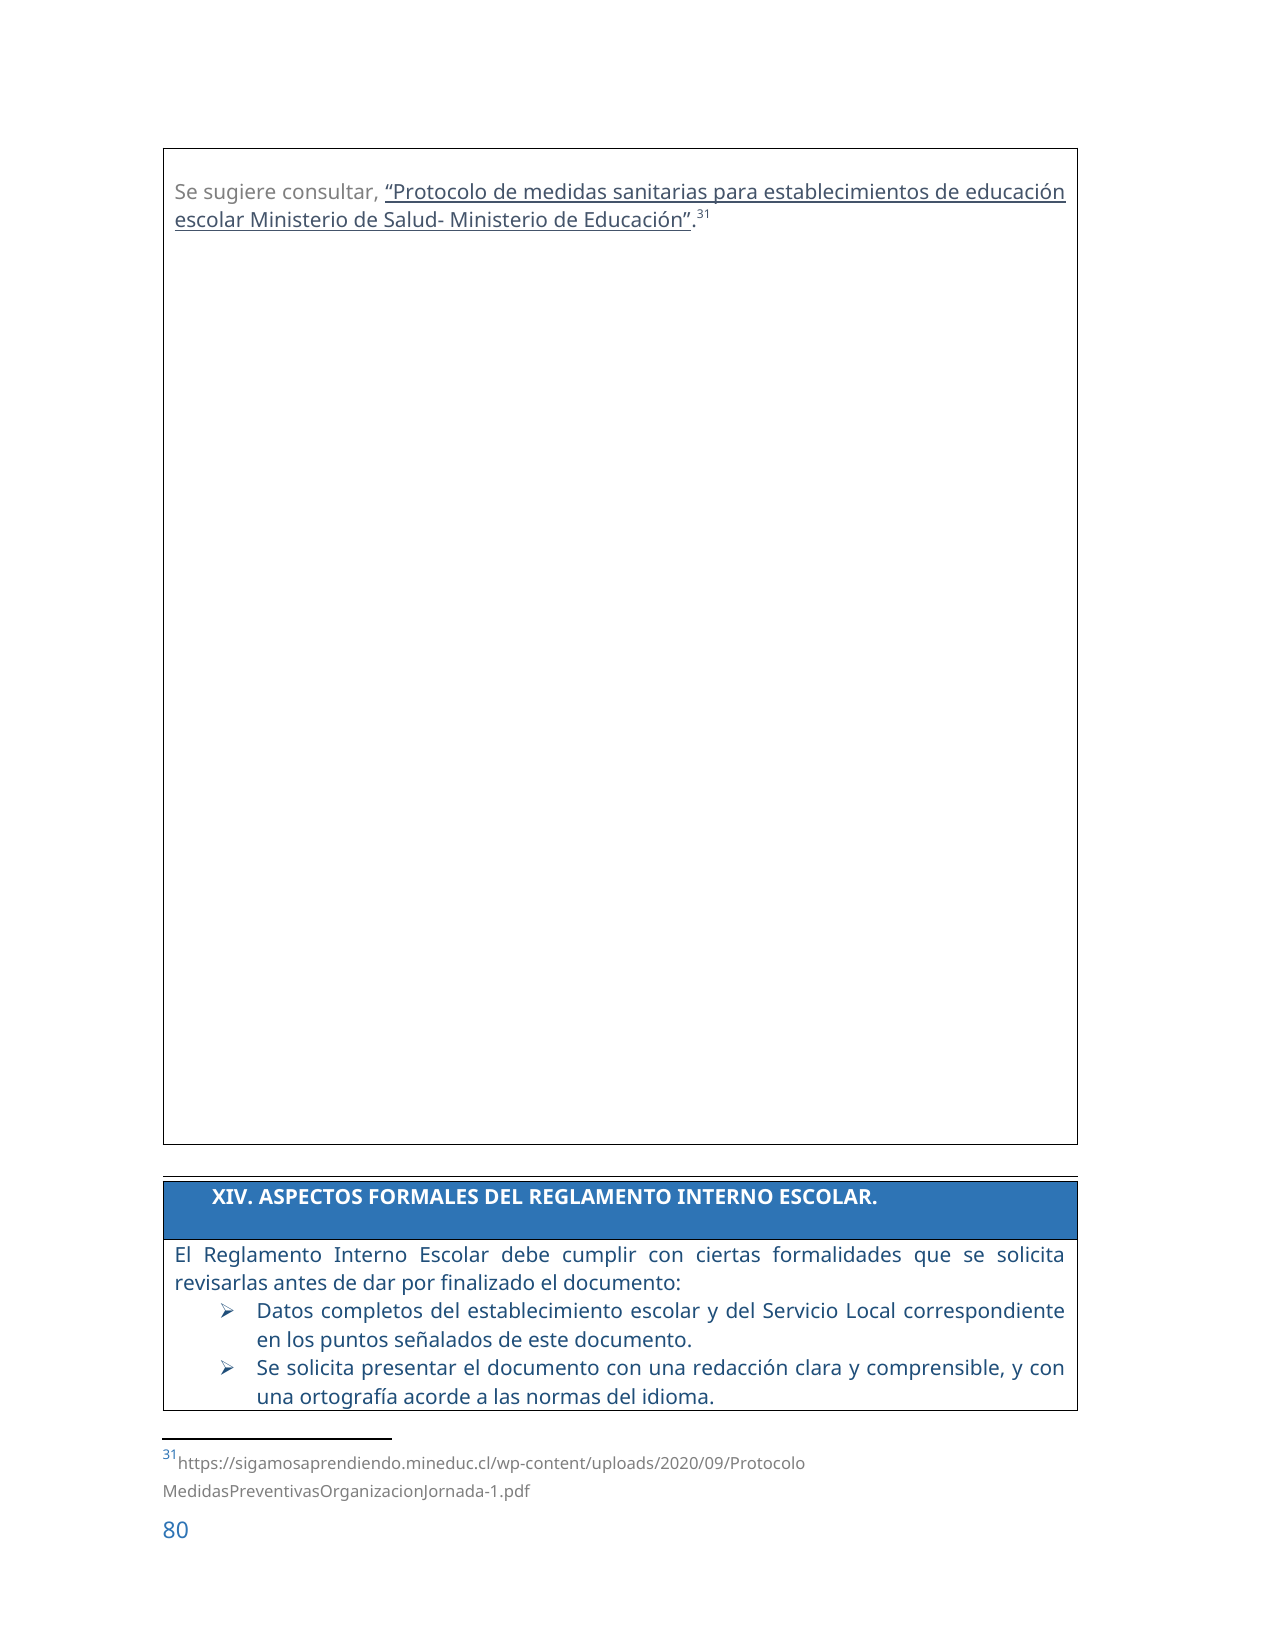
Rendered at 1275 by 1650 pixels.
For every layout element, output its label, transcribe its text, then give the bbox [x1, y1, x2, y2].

table_header XIV. ASPECTOS FORMALES DEL REGLAMENTO INTERNO ESCOLAR. [164, 1182, 1077, 1239]
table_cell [164, 149, 1077, 1144]
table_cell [164, 1240, 1077, 1410]
